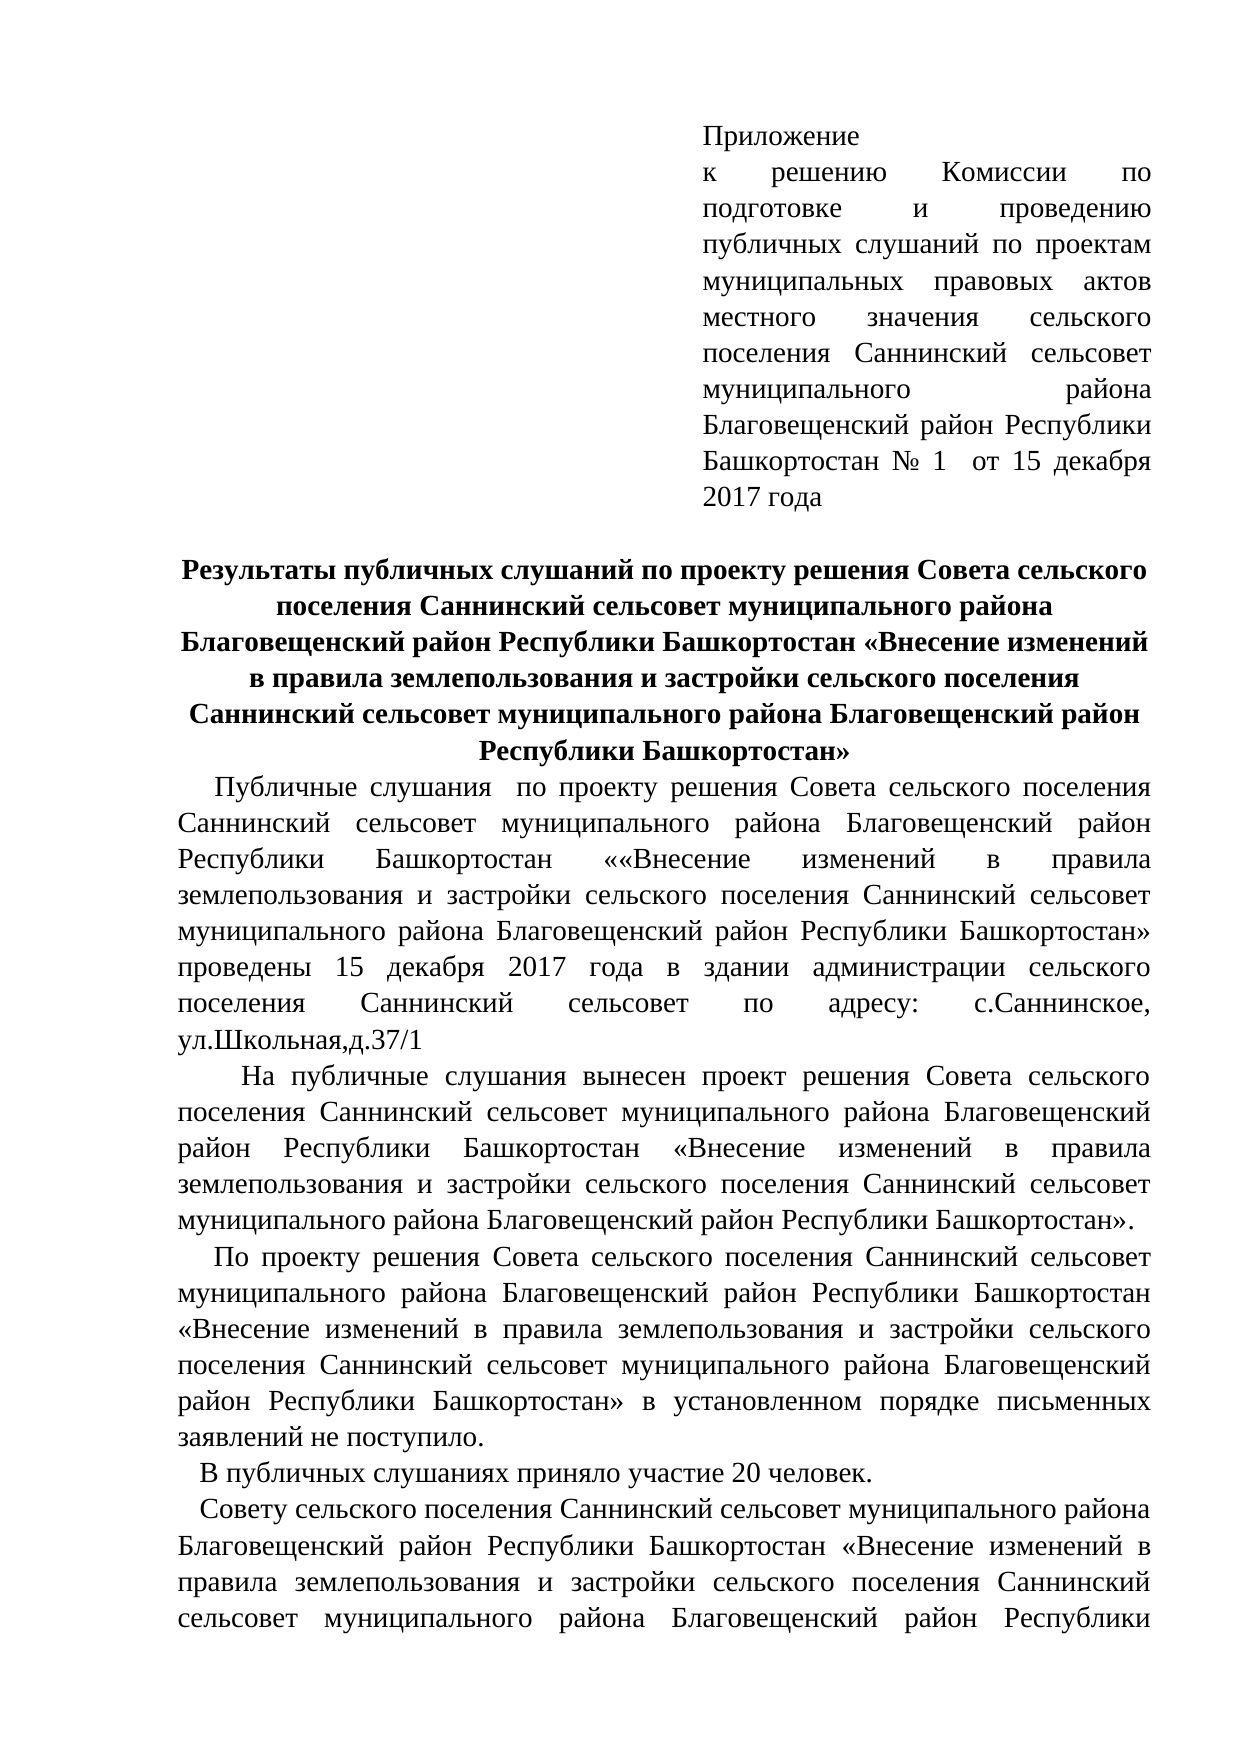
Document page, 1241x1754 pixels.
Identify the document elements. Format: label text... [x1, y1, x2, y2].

text В публичных слушаниях приняло участие 20 человек. [177, 1456, 1152, 1489]
text к решению Комиссии по подготовке и проведению публичных слушаний по проектам муниципальных правовых актов местного значения сельского поселения Саннинский сельсовет муниципального района Благовещенский район Республики Башкортостан № 1 от 15 декабря 2017 года [702, 154, 1152, 513]
text Результаты публичных слушаний по проекту решения Совета сельского поселения Саннинский сельсовет муниципального района Благовещенский район Республики Башкортостан «Внесение изменений в правила землепользования и застройки сельского поселения Саннинский сельсовет муниципального района Благовещенский район Республики Башкортостан» [177, 552, 1152, 766]
text На публичные слушания вынесен проект решения Совета сельского поселения Саннинский сельсовет муниципального района Благовещенский район Республики Башкортостан «Внесение изменений в правила землепользования и застройки сельского поселения Саннинский сельсовет муниципального района Благовещенский район Республики Башкортостан». [177, 1058, 1152, 1236]
text По проекту решения Совета сельского поселения Саннинский сельсовет муниципального района Благовещенский район Республики Башкортостан «Внесение изменений в правила землепользования и застройки сельского поселения Саннинский сельсовет муниципального района Благовещенский район Республики Башкортостан» в установленном порядке письменных заявлений не поступило. [177, 1239, 1152, 1453]
text Публичные слушания по проекту решения Совета сельского поселения Саннинский сельсовет муниципального района Благовещенский район Республики Башкортостан ««Внесение изменений в правила землепользования и застройки сельского поселения Саннинский сельсовет муниципального района Благовещенский район Республики Башкортостан» проведены 15 декабря 2017 года в здании администрации сельского поселения Саннинский сельсовет по адресу: с.Саннинское, ул.Школьная,д.37/1 [177, 769, 1152, 1055]
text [177, 1492, 1152, 1634]
text Приложение [702, 118, 1152, 152]
